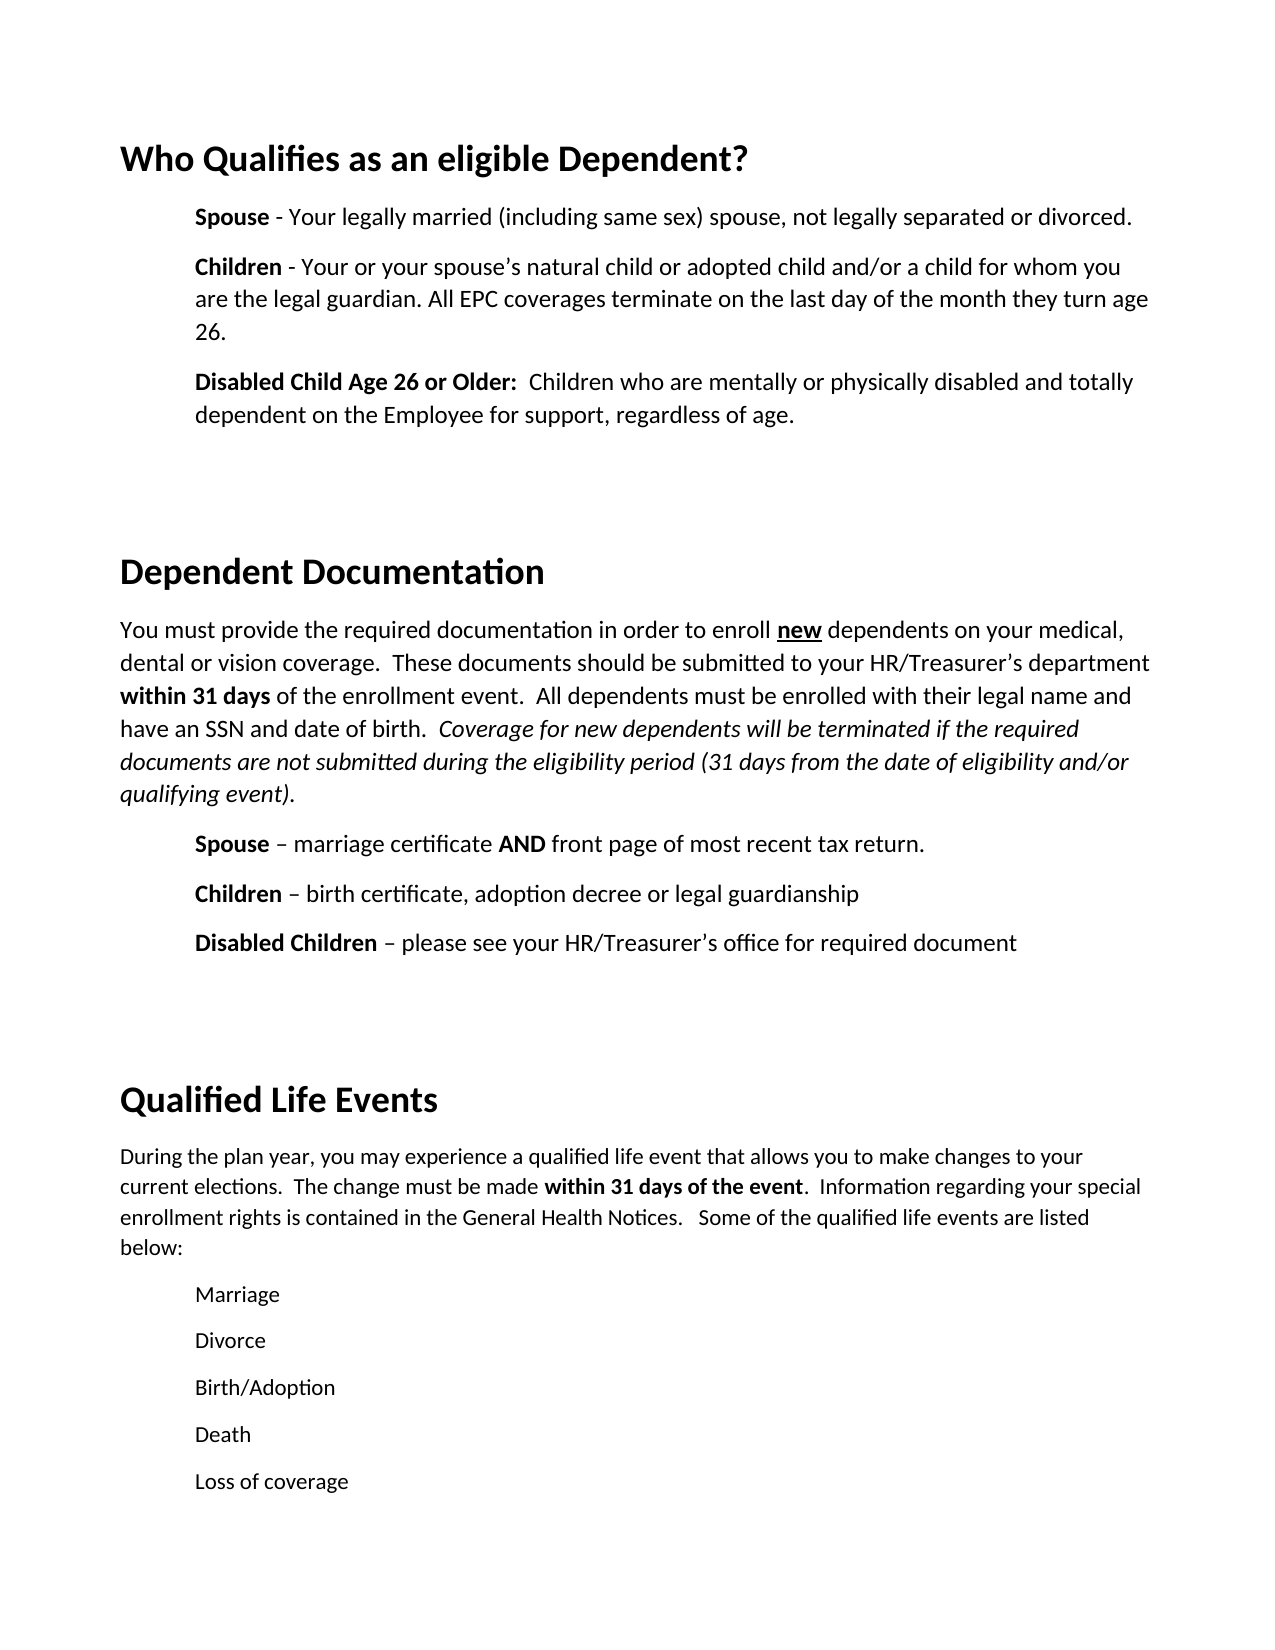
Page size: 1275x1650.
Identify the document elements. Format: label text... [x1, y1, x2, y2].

text Marriage [120, 1280, 1155, 1308]
text Qualified Life Events [120, 1076, 1155, 1122]
text Death [120, 1420, 1155, 1448]
text Loss of coverage [120, 1467, 1155, 1495]
text During the plan year, you may experience a qualified life event that allows you to make changes to your current elections. The change must be made within 31 days of the event. Information regarding your special enrollment rights is contained in the General Health Notices. Some of the qualified life events are listed below: [120, 1142, 1155, 1261]
text You must provide the required documentation in order to enroll new dependents on your medical, dental or vision coverage. These documents should be submitted to your HR/Treasurer’s department within 31 days of the enrollment event. All dependents must be enrolled with their legal name and have an SSN and date of birth. Coverage for new dependents will be terminated if the required documents are not submitted during the eligibility period (31 days from the date of eligibility and/or qualifying event). [120, 614, 1155, 809]
text Spouse – marriage certificate AND front page of most recent tax return. [120, 828, 1155, 859]
text Divorce [120, 1327, 1155, 1354]
text Children – birth certificate, adoption decree or legal guardianship [120, 878, 1155, 908]
text Children - Your or your spouse’s natural child or adopted child and/or a child for whom you are the legal guardian. All EPC coverages terminate on the last day of the month they turn age 26. [195, 251, 1155, 347]
text Spouse - Your legally married (including same sex) spouse, not legally separated or divorced. [195, 201, 1155, 232]
text Disabled Children – please see your HR/Treasurer’s office for required document [120, 927, 1155, 958]
text Birth/Adoption [120, 1373, 1155, 1401]
text Who Qualifies as an eligible Dependent? [120, 135, 1155, 181]
text Disabled Child Age 26 or Older: Children who are mentally or physically disabled and totally dependent on the Employee for support, regardless of age. [195, 366, 1155, 429]
text Dependent Documentation [120, 548, 1155, 594]
